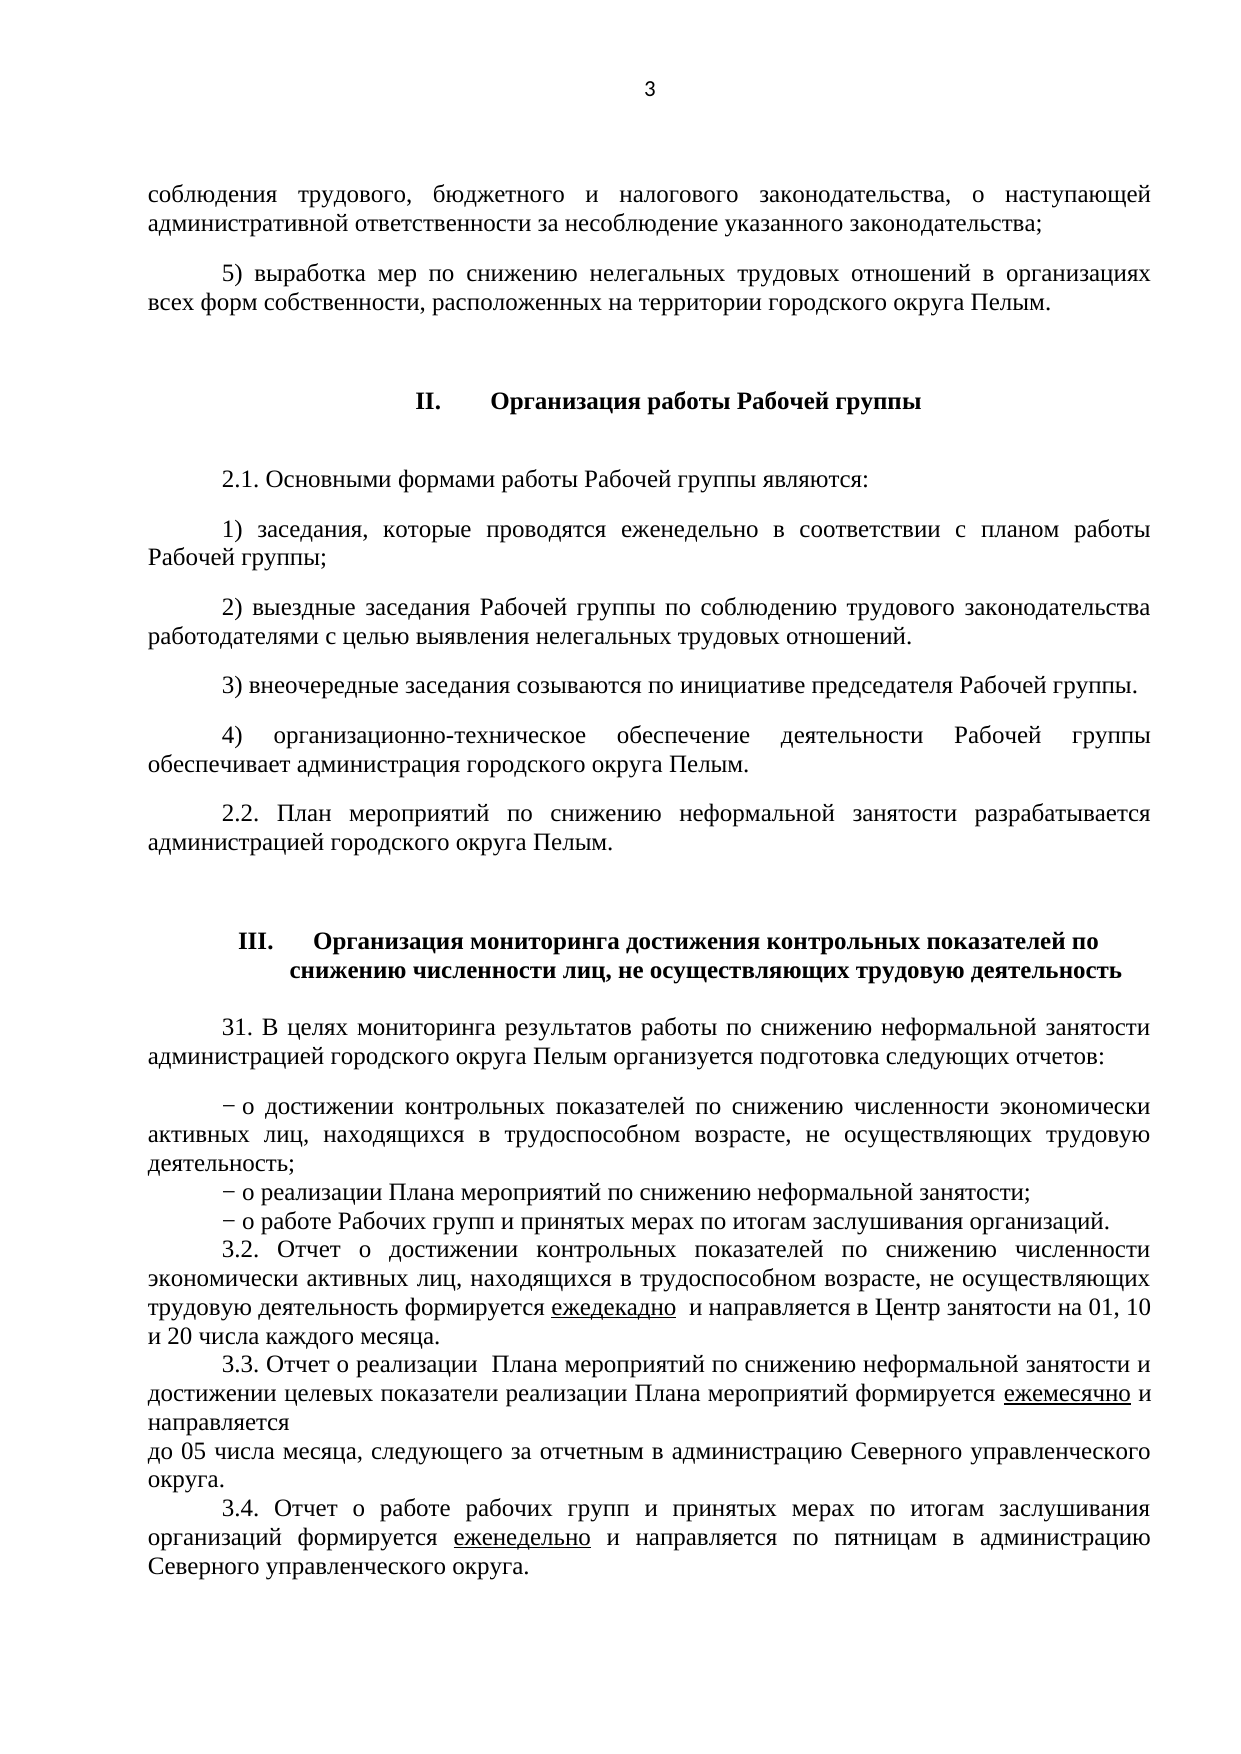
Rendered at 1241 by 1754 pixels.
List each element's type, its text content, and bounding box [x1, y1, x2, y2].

text 4) организационно-техническое обеспечение деятельности Рабочей группы обеспечивает администрация городского округа Пелым. [148, 720, 1152, 777]
text 3) внеочередные заседания созываются по инициативе председателя Рабочей группы. [148, 670, 1152, 699]
list о достижении контрольных показателей по снижению численности экономически активных лиц, находящихся в трудоспособном возрасте, не осуществляющих трудовую деятельность; [148, 1091, 1152, 1177]
text 2.2. План мероприятий по снижению неформальной занятости разрабатывается администрацией городского округа Пелым. [148, 798, 1152, 856]
list о работе Рабочих групп и принятых мерах по итогам заслушивания организаций. [148, 1206, 1152, 1234]
list 31. В целях мониторинга результатов работы по снижению неформальной занятости администрацией городского округа Пелым организуется подготовка следующих отчетов: [148, 1012, 1152, 1070]
list Организация мониторинга достижения контрольных показателей по снижению численности лиц, не осуществляющих трудовую деятельность [185, 926, 1152, 984]
text 1) заседания, которые проводятся еженедельно в соответствии с планом работы Рабочей группы; [148, 514, 1152, 571]
list о реализации Плана мероприятий по снижению неформальной занятости; [148, 1177, 1152, 1206]
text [148, 179, 1152, 237]
list 3.4. Отчет о работе рабочих групп и принятых мерах по итогам заслушивания организаций формируется еженедельно и направляется по пятницам в администрацию Северного управленческого округа. [148, 1493, 1152, 1579]
text 2.1. Основными формами работы Рабочей группы являются: [148, 464, 1152, 493]
list Организация работы Рабочей группы [185, 386, 1152, 414]
list 3.3. Отчет о реализации Плана мероприятий по снижению неформальной занятости и достижении целевых показатели реализации Плана мероприятий формируется ежемесячно и направляется до 05 числа месяца, следующего за отчетным в администрацию Северного управленческого округа. [148, 1349, 1152, 1493]
text 2) выездные заседания Рабочей группы по соблюдению трудового законодательства работодателями с целью выявления нелегальных трудовых отношений. [148, 592, 1152, 649]
text 5) выработка мер по снижению нелегальных трудовых отношений в организациях всех форм собственности, расположенных на территории городского округа Пелым. [148, 258, 1152, 315]
list 3.2. Отчет о достижении контрольных показателей по снижению численности экономически активных лиц, находящихся в трудоспособном возрасте, не осуществляющих трудовую деятельность формируется ежедекадно и направляется в Центр занятости на 01, 10 и 20 числа каждого месяца. [148, 1234, 1152, 1349]
